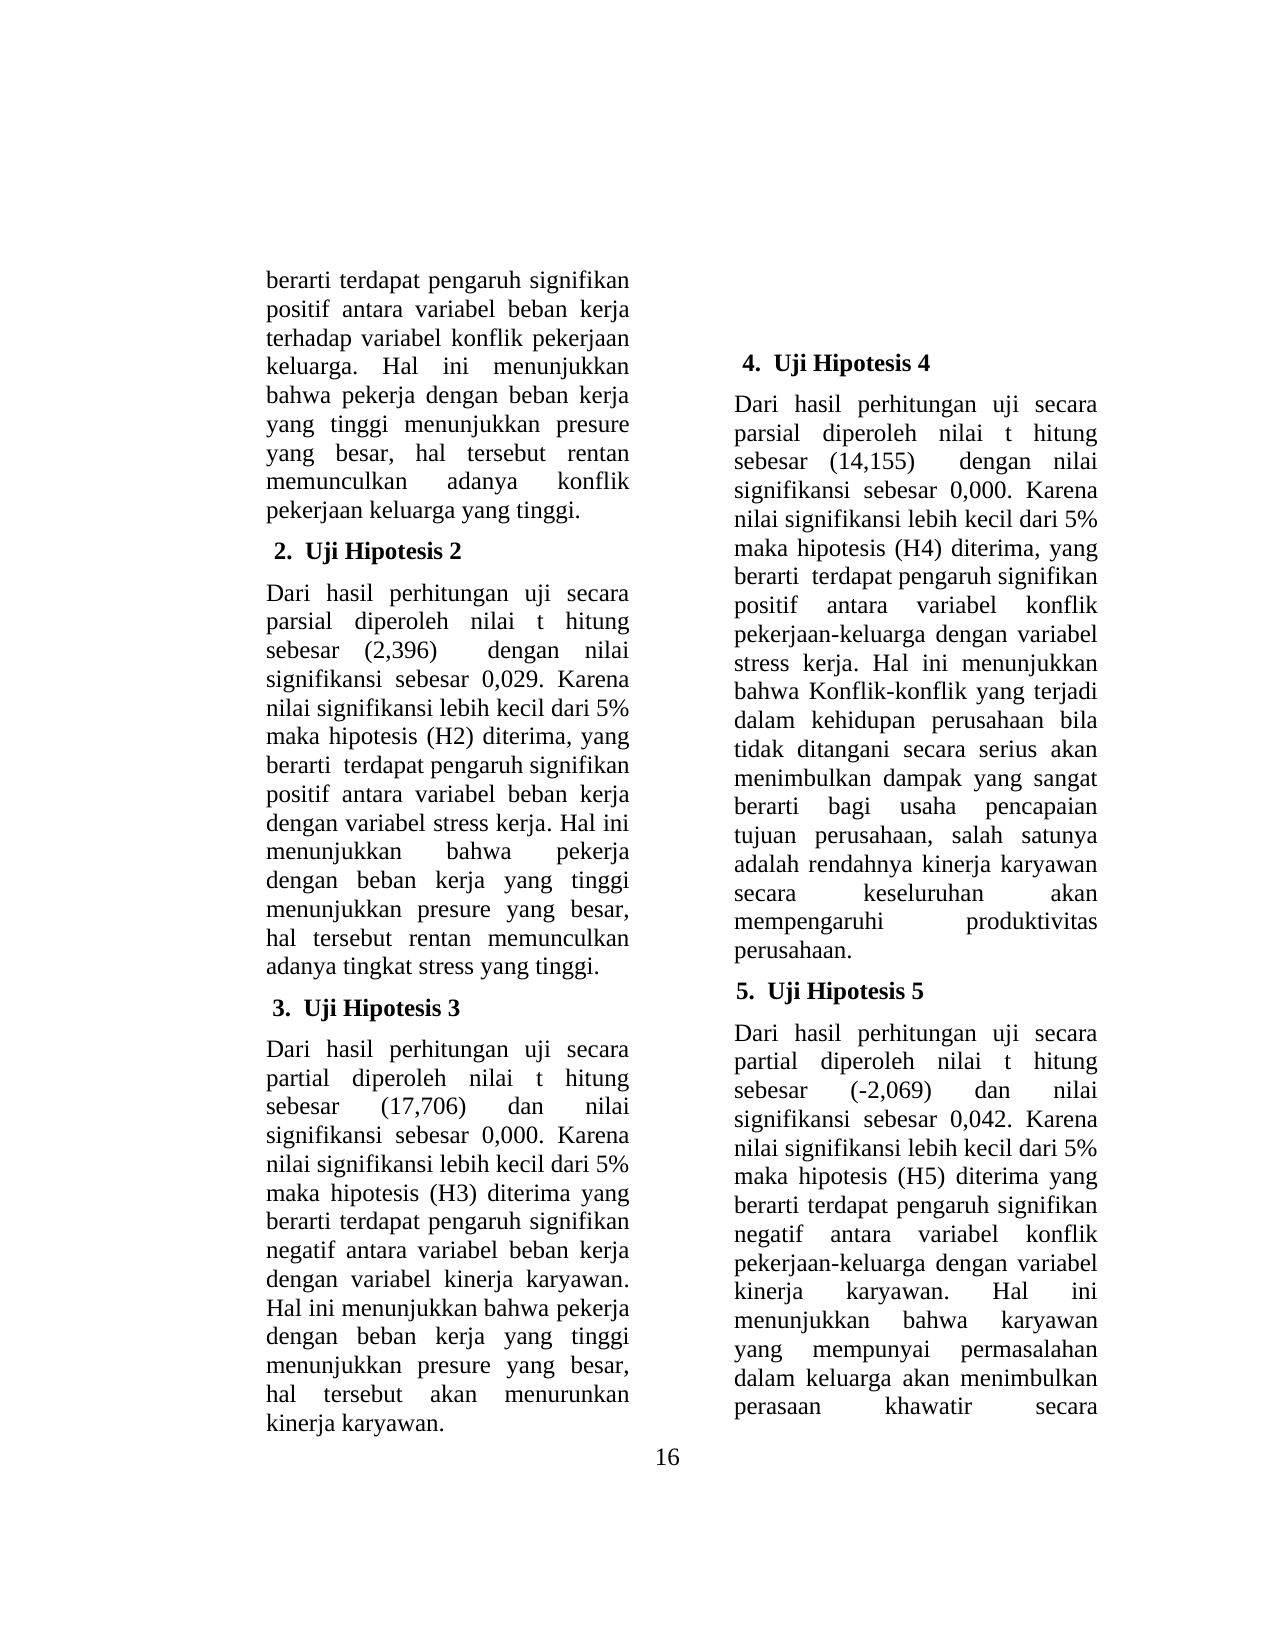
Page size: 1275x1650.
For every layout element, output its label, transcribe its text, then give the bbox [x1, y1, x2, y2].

text Dari hasil perhitungan uji secara parsial diperoleh nilai t hitung sebesar (2,396) dengan nilai signifikansi sebesar 0,029. Karena nilai signifikansi lebih kecil dari 5% maka hipotesis (H2) diterima, yang berarti terdapat pengaruh signifikan positif antara variabel beban kerja dengan variabel stress kerja. Hal ini menunjukkan bahwa pekerja dengan beban kerja yang tinggi menunjukkan presure yang besar, hal tersebut rentan memunculkan adanya tingkat stress yang tinggi. [266, 578, 629, 980]
text 2. Uji Hipotesis 2 [236, 536, 629, 565]
text 5. Uji Hipotesis 5 [704, 976, 1098, 1005]
text 4. Uji Hipotesis 4 [704, 348, 1098, 376]
text 3. Uji Hipotesis 3 [236, 993, 629, 1021]
text Dari hasil perhitungan uji secara parsial diperoleh nilai t hitung sebesar (14,155) dengan nilai signifikansi sebesar 0,000. Karena nilai signifikansi lebih kecil dari 5% maka hipotesis (H4) diterima, yang berarti terdapat pengaruh signifikan positif antara variabel konflik pekerjaan-keluarga dengan variabel stress kerja. Hal ini menunjukkan bahwa Konflik-konflik yang terjadi dalam kehidupan perusahaan bila tidak ditangani secara serius akan menimbulkan dampak yang sangat berarti bagi usaha pencapaian tujuan perusahaan, salah satunya adalah rendahnya kinerja karyawan secara keseluruhan akan mempengaruhi produktivitas perusahaan. [734, 389, 1098, 964]
text Dari hasil perhitungan uji secara partial diperoleh nilai t hitung sebesar (17,706) dan nilai signifikansi sebesar 0,000. Karena nilai signifikansi lebih kecil dari 5% maka hipotesis (H3) diterima yang berarti terdapat pengaruh signifikan negatif antara variabel beban kerja dengan variabel kinerja karyawan. Hal ini menunjukkan bahwa pekerja dengan beban kerja yang tinggi menunjukkan presure yang besar, hal tersebut akan menurunkan kinerja karyawan. [266, 1034, 629, 1436]
